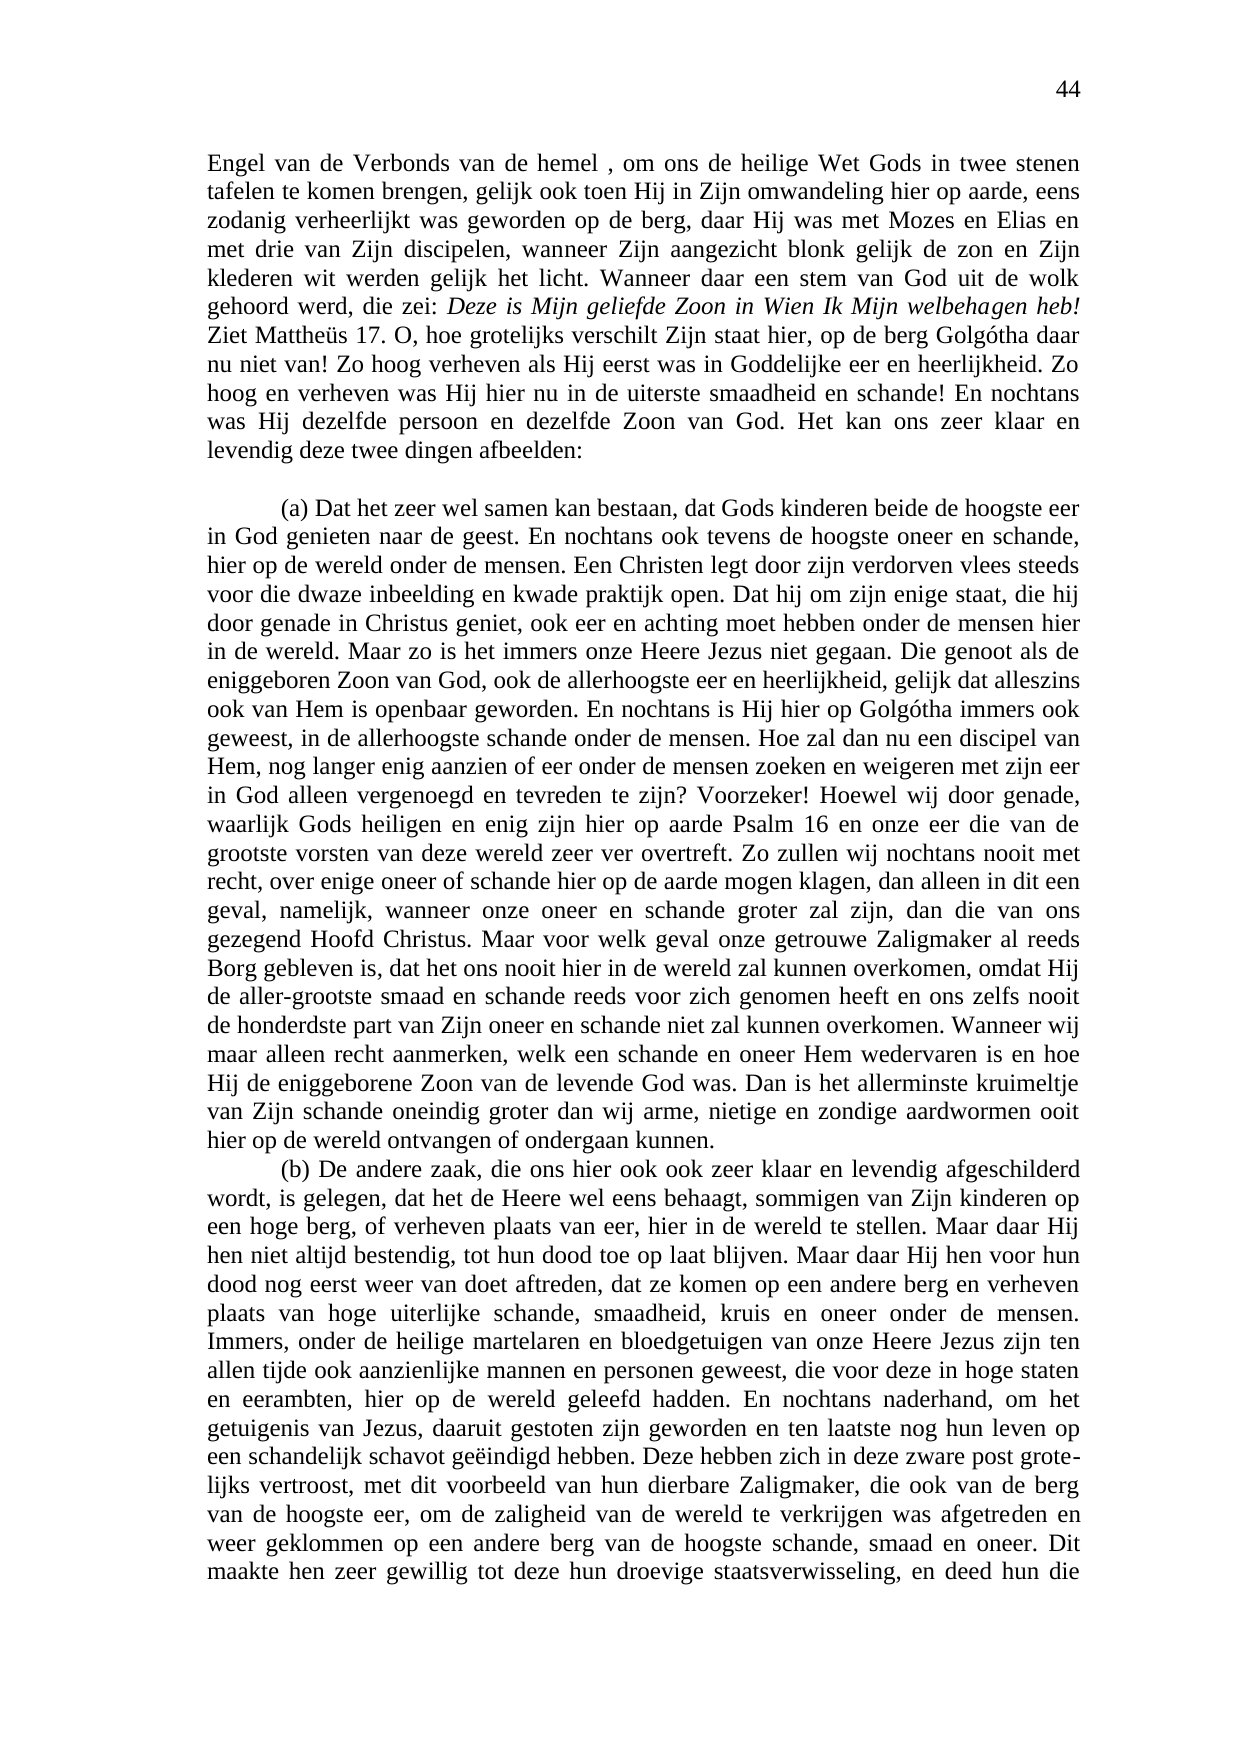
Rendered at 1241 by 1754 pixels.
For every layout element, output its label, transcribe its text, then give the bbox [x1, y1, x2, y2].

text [207, 148, 1081, 464]
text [207, 1154, 1081, 1585]
text (a) Dat het zeer wel samen kan bestaan, dat Gods kinderen beide de hoogste eer in God genieten naar de geest. En nochtans ook tevens de hoogste oneer en schande, hier op de wereld onder de mensen. Een Christen legt door zijn verdorven vlees steeds voor die dwaze inbeelding en kwade praktijk open. Dat hij om zijn enige staat, die hij door genade in Christus geniet, ook eer en achting moet hebben onder de mensen hier in de wereld. Maar zo is het immers onze Heere Jezus niet gegaan. Die genoot als de eniggeboren Zoon van God, ook de allerhoogste eer en heerlijkheid, gelijk dat alleszins ook van Hem is openbaar geworden. En nochtans is Hij hier op Golgótha immers ook geweest, in de allerhoogste schande onder de mensen. Hoe zal dan nu een discipel van Hem, nog langer enig aanzien of eer onder de mensen zoeken en weigeren met zijn eer in God alleen vergenoegd en tevreden te zijn? Voorzeker! Hoewel wij door genade, waarlijk Gods heiligen en enig zijn hier op aarde Psalm 16 en onze eer die van de grootste vorsten van deze wereld zeer ver overtreft. Zo zullen wij nochtans nooit met recht, over enige oneer of schande hier op de aarde mogen klagen, dan alleen in dit een geval, namelijk, wanneer onze oneer en schande groter zal zijn, dan die van ons gezegend Hoofd Christus. Maar voor welk geval onze getrouwe Zaligmaker al reeds Borg gebleven is, dat het ons nooit hier in de wereld zal kunnen overkomen, omdat Hij de aller-grootste smaad en schande reeds voor zich genomen heeft en ons zelfs nooit de honderdste part van Zijn oneer en schande niet zal kunnen overkomen. Wanneer wij maar alleen recht aanmerken, welk een schande en oneer Hem wedervaren is en hoe Hij de eniggeborene Zoon van de levende God was. Dan is het allerminste kruimeltje van Zijn schande oneindig groter dan wij arme, nietige en zondige aardwormen ooit hier op de wereld ontvangen of ondergaan kunnen. [207, 493, 1081, 1154]
